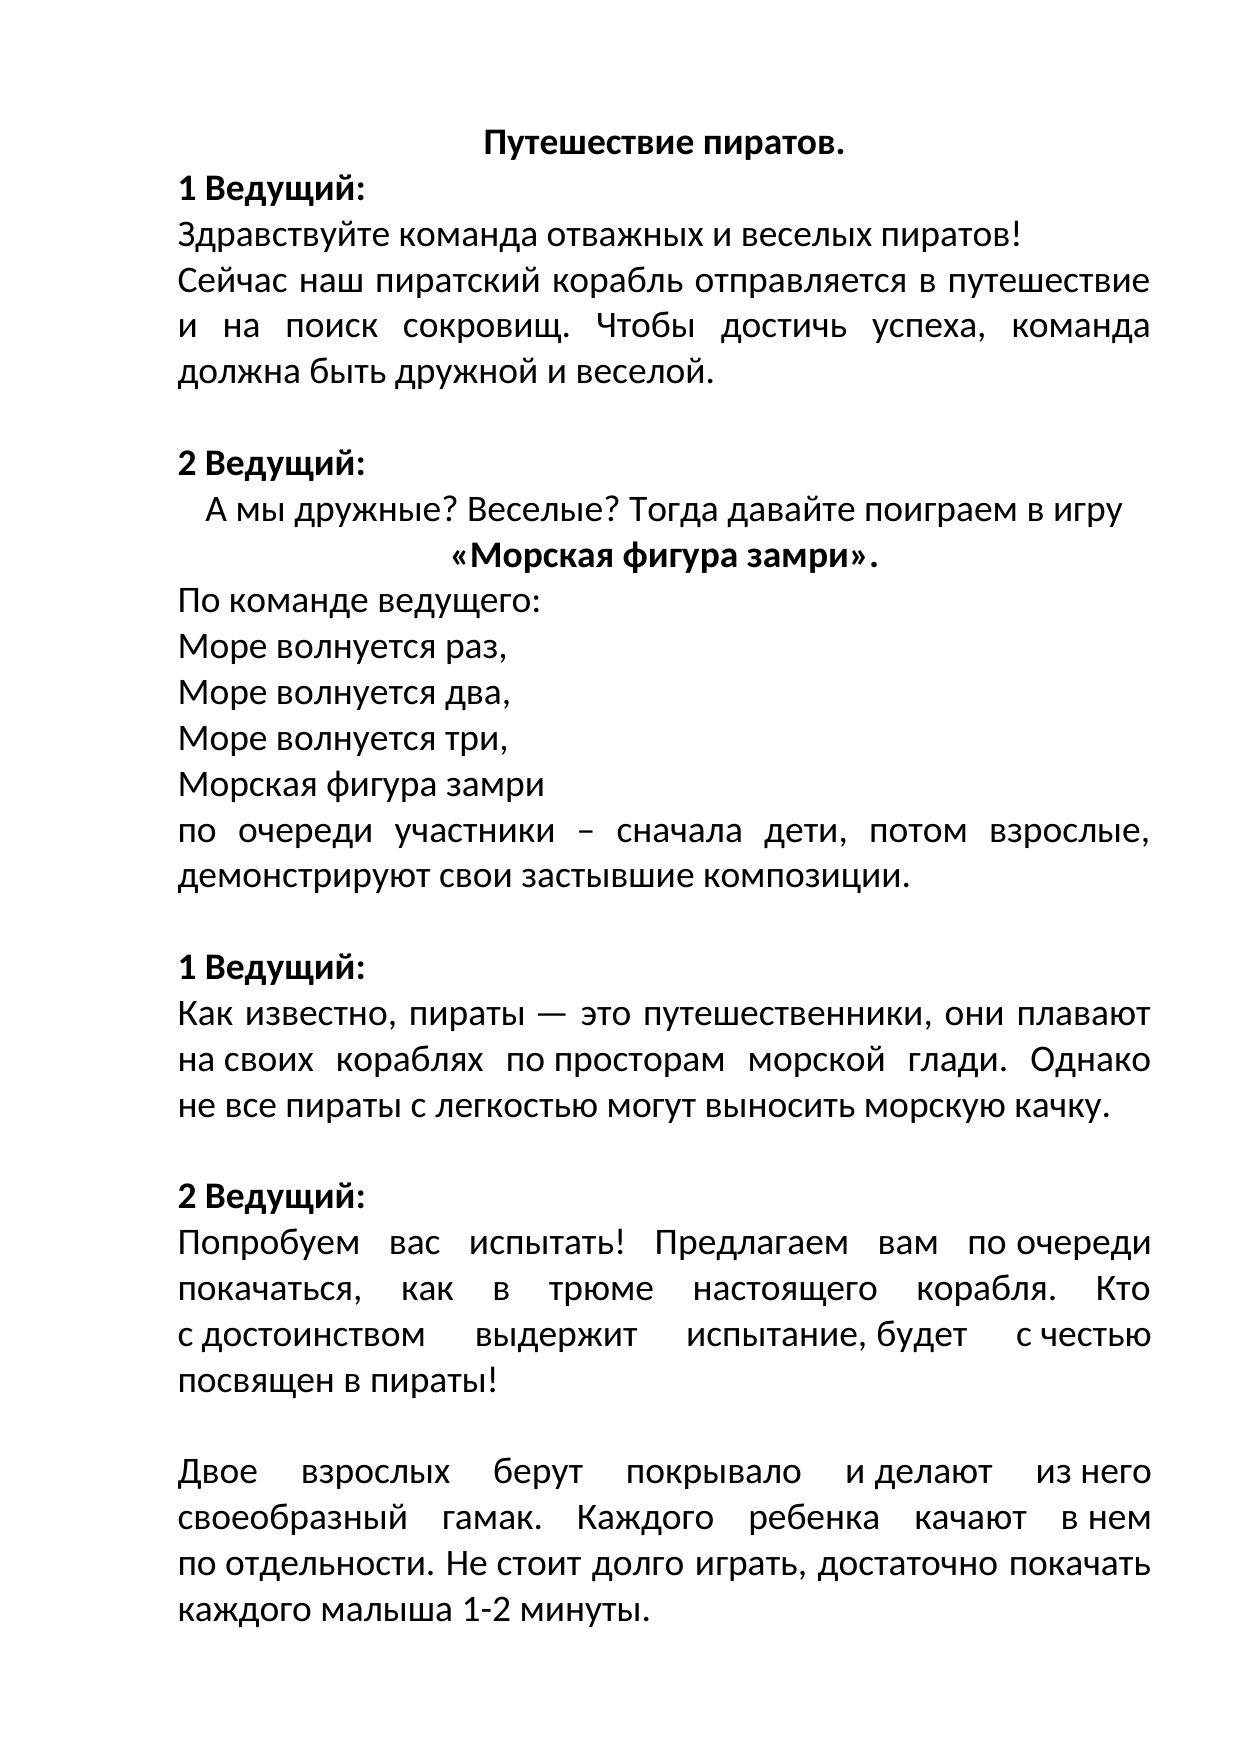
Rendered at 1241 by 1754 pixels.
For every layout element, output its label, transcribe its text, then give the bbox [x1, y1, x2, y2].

text 2 Ведущий: [177, 1172, 1152, 1218]
text по очереди участники – сначала дети, потом взрослые, демонстрируют свои застывшие композиции. [177, 806, 1152, 897]
text Двое взрослых берут покрывало и делают из него своеобразный гамак. Каждого ребенка качают в нем по отдельности. Не стоит долго играть, достаточно покачать каждого малыша 1-2 минуты. [177, 1401, 1152, 1631]
text По команде ведущего: [177, 576, 1152, 622]
text Море волнуется три, [177, 714, 1152, 760]
text Морская фигура замри [177, 760, 1152, 806]
text 1 Ведущий: [177, 897, 1152, 989]
text Здравствуйте команда отважных и веселых пиратов! [177, 210, 1152, 256]
text 1 Ведущий: [177, 164, 1152, 210]
text Попробуем вас испытать! Предлагаем вам по очереди покачаться, как в трюме настоящего корабля. Кто с достоинством выдержит испытание, будет с честью посвящен в пираты! [177, 1218, 1152, 1401]
text Море волнуется два, [177, 668, 1152, 714]
text Море волнуется раз, [177, 622, 1152, 668]
text Сейчас наш пиратский корабль отправляется в путешествие и на поиск сокровищ. Чтобы достичь успеха, команда должна быть дружной и веселой. [177, 256, 1152, 393]
text Путешествие пиратов. [177, 118, 1152, 164]
text 2 Ведущий: [177, 439, 1152, 485]
text Как известно, пираты — это путешественники, они плавают на своих кораблях по просторам морской глади. Однако не все пираты с легкостью могут выносить морскую качку. [177, 989, 1152, 1126]
text А мы дружные? Веселые? Тогда давайте поиграем в игру «Морская фигура замри». [177, 485, 1152, 576]
